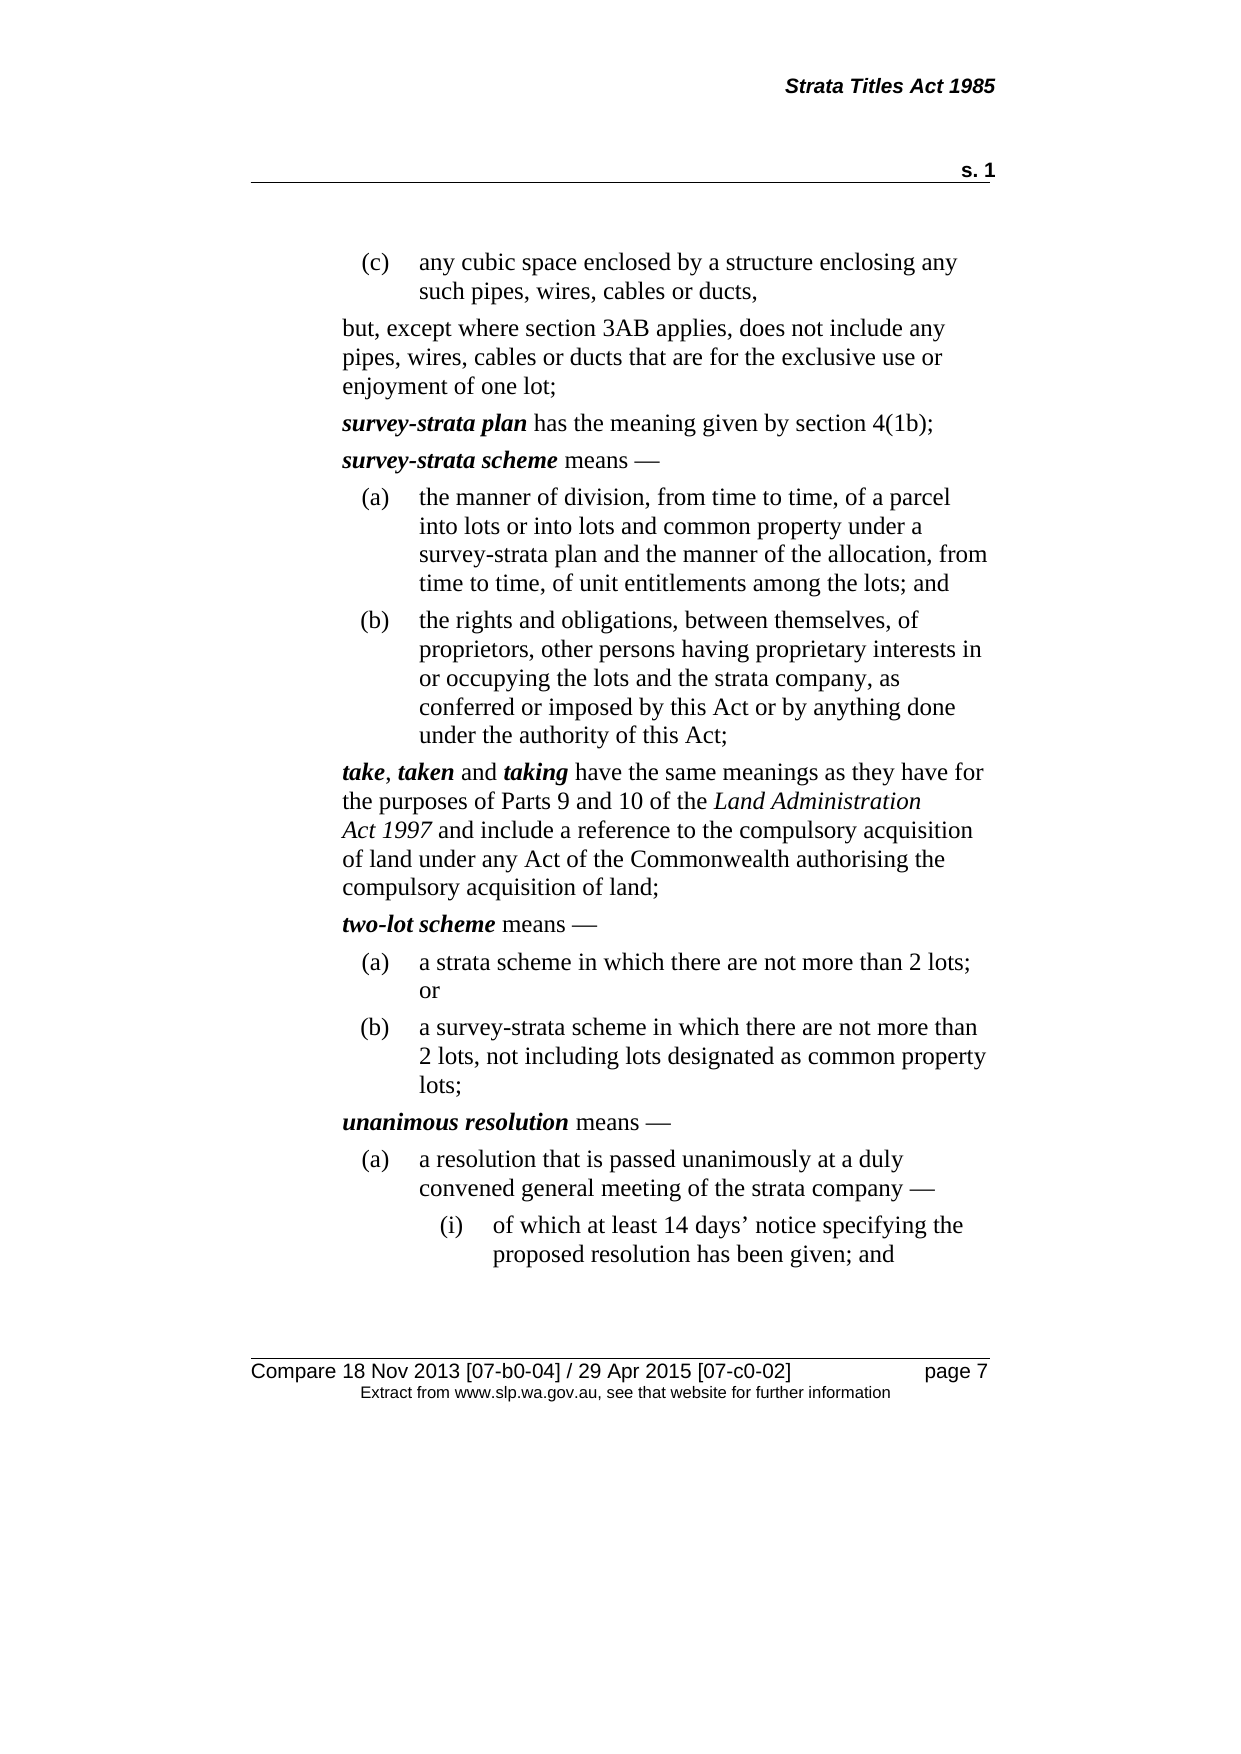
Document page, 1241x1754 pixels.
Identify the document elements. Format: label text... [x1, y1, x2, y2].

text (a) the manner of division, from time to time, of a parcel into lots or into lots and common property under a survey-strata plan and the manner of the allocation, from time to time, of unit entitlements among the lots; and [251, 482, 990, 597]
text but, except where section 3AB applies, does not include any pipes, wires, cables or ducts that are for the exclusive use or enjoyment of one lot; [251, 313, 990, 399]
text unanimous resolution means — [251, 1107, 990, 1136]
text take, taken and taking have the same meanings as they have for the purposes of Parts 9 and 10 of the Land Administration Act 1997 and include a reference to the compulsory acquisition of land under any Act of the Commonwealth authorising the compulsory acquisition of land; [251, 757, 990, 901]
text two-lot scheme means — [251, 909, 990, 938]
text (b) the rights and obligations, between themselves, of proprietors, other persons having proprietary interests in or occupying the lots and the strata company, as conferred or imposed by this Act or by anything done under the authority of this Act; [251, 605, 990, 749]
text survey-strata scheme means — [251, 445, 990, 474]
text (c) any cubic space enclosed by a structure enclosing any such pipes, wires, cables or ducts, [251, 247, 990, 305]
text (a) a strata scheme in which there are not more than 2 lots; or [251, 947, 990, 1004]
text (i) of which at least 14 days’ notice specifying the proposed resolution has been given; and [251, 1210, 990, 1267]
text (b) a survey-strata scheme in which there are not more than 2 lots, not including lots designated as common property lots; [251, 1012, 990, 1099]
text (a) a resolution that is passed unanimously at a duly convened general meeting of the strata company — [251, 1144, 990, 1202]
text survey-strata plan has the meaning given by section 4(1b); [251, 408, 990, 437]
